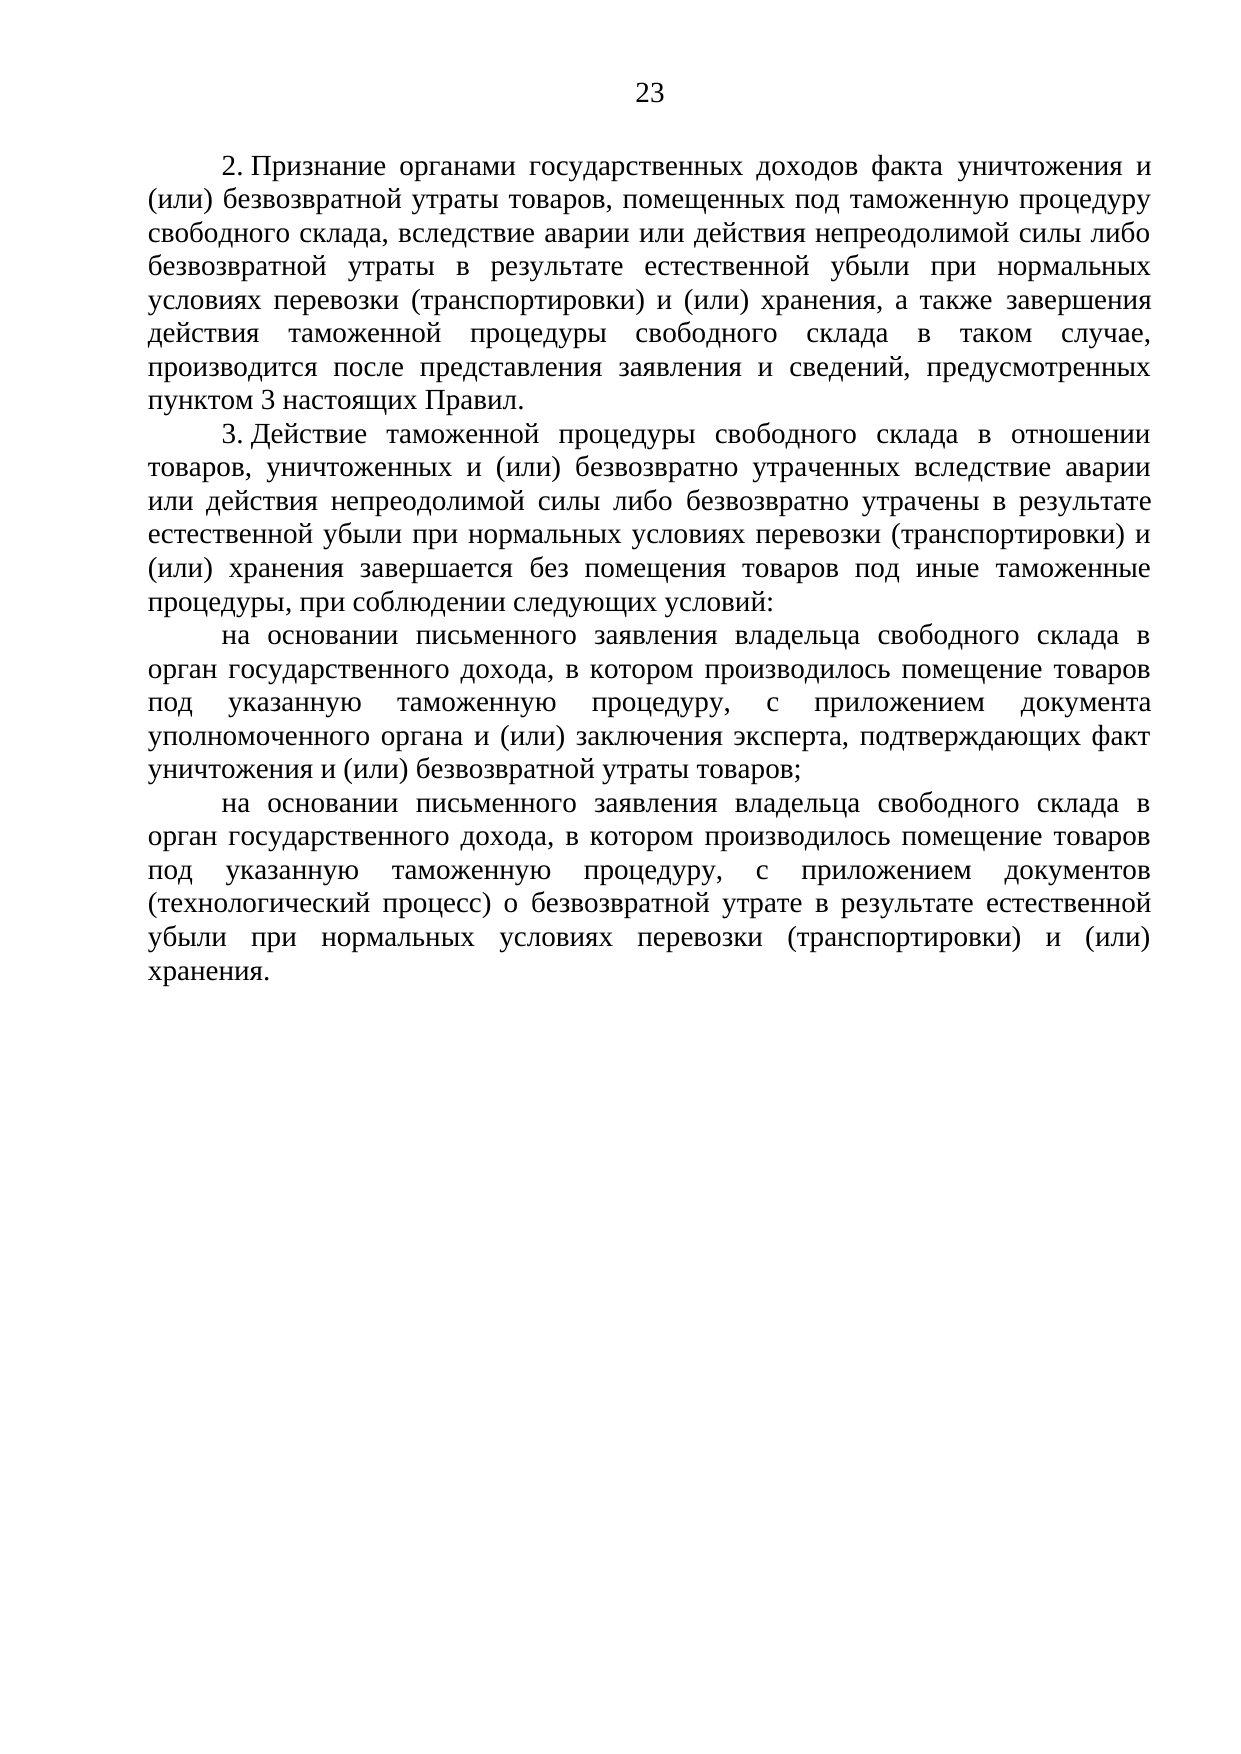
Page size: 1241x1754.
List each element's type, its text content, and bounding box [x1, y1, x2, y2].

text 3. Действие таможенной процедуры свободного склада в отношении товаров, уничтоженных и (или) безвозвратно утраченных вследствие аварии или действия непреодолимой силы либо безвозвратно утрачены в результате естественной убыли при нормальных условиях перевозки (транспортировки) и (или) хранения завершается без помещения товаров под иные таможенные процедуры, при соблюдении следующих условий: [148, 416, 1152, 617]
text на основании письменного заявления владельца свободного склада в орган государственного дохода, в котором производилось помещение товаров под указанную таможенную процедуру, с приложением документов (технологический процесс) о безвозвратной утрате в результате естественной убыли при нормальных условиях перевозки (транспортировки) и (или) хранения. [148, 785, 1152, 986]
text 2. Признание органами государственных доходов факта уничтожения и (или) безвозвратной утраты товаров, помещенных под таможенную процедуру свободного склада, вследствие аварии или действия непреодолимой силы либо безвозвратной утраты в результате естественной убыли при нормальных условиях перевозки (транспортировки) и (или) хранения, а также завершения действия таможенной процедуры свободного склада в таком случае, производится после представления заявления и сведений, предусмотренных пунктом 3 настоящих Правил. [148, 148, 1152, 416]
text на основании письменного заявления владельца свободного склада в орган государственного дохода, в котором производилось помещение товаров под указанную таможенную процедуру, с приложением документа уполномоченного органа и (или) заключения эксперта, подтверждающих факт уничтожения и (или) безвозвратной утраты товаров; [148, 617, 1152, 785]
